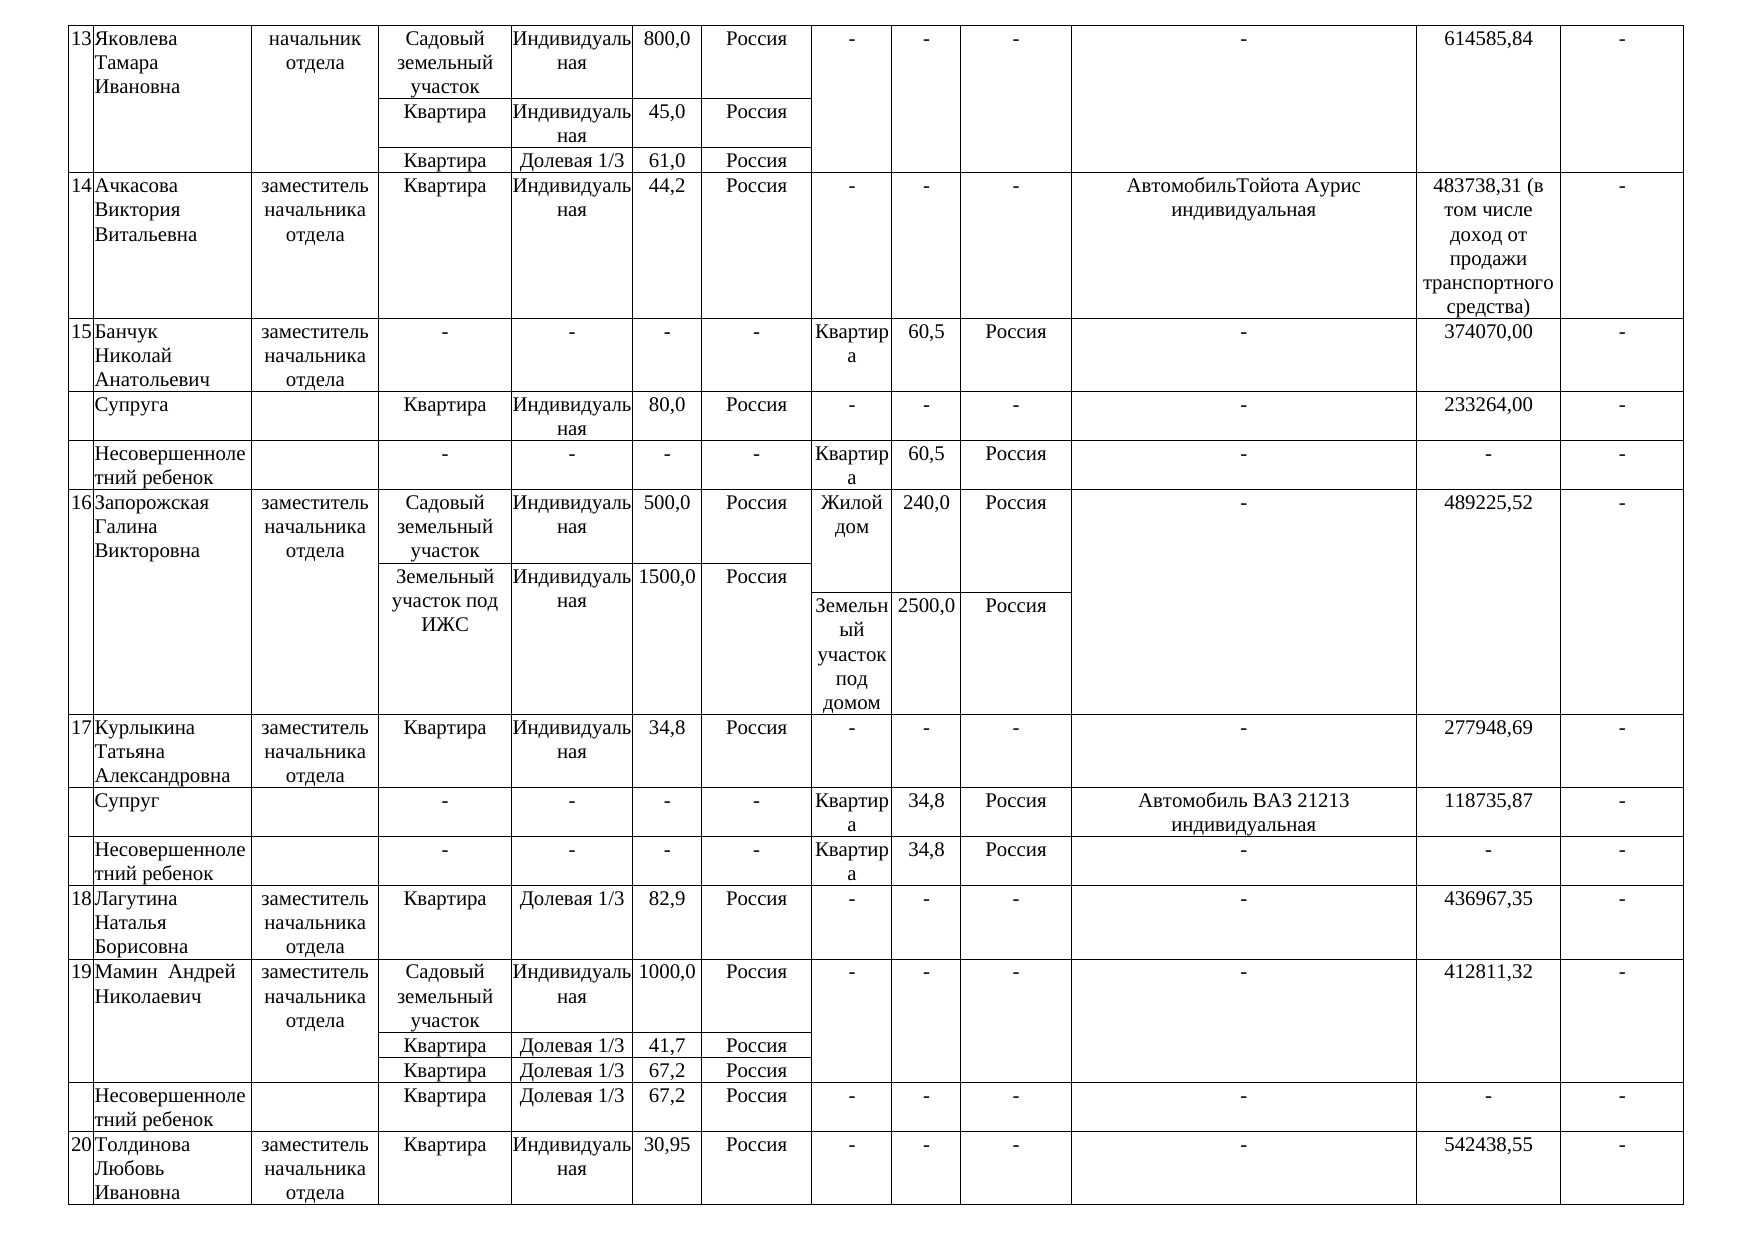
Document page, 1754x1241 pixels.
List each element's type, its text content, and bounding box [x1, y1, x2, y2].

table_cell - [1561, 886, 1683, 958]
table_cell - [892, 26, 960, 172]
table_cell 15 [69, 319, 93, 391]
table_cell Россия [702, 392, 811, 440]
table_cell - [702, 319, 811, 391]
table_cell - [1561, 1083, 1683, 1131]
table_cell - [633, 837, 701, 885]
table_cell Россия [961, 441, 1071, 489]
table_cell - [1417, 837, 1560, 885]
table_cell Садовый земельный участок [379, 26, 511, 98]
table_cell Толдинова Любовь Ивановна [94, 1132, 251, 1204]
table_cell Квартира [812, 788, 891, 836]
table_cell - [1417, 441, 1560, 489]
table_cell [252, 392, 378, 440]
table_cell Россия [702, 26, 811, 98]
table_cell Квартира [812, 319, 891, 391]
table_cell 1500,0 [633, 564, 701, 714]
table_cell - [812, 26, 891, 172]
table_cell Несовершеннолетний ребенок [94, 441, 251, 489]
table_cell Индивидуальная [512, 99, 632, 147]
table_cell Квартира [379, 148, 511, 172]
table_cell заместитель начальника отдела [252, 886, 378, 958]
table_cell - [892, 960, 960, 1082]
table_cell - [1072, 392, 1416, 440]
table_cell - [702, 837, 811, 885]
table_cell - [812, 392, 891, 440]
table_cell Банчук Николай Анатольевич [94, 319, 251, 391]
table_cell 18 [69, 886, 93, 958]
table_cell Россия [702, 1132, 811, 1204]
table_cell 80,0 [633, 392, 701, 440]
table_cell - [1072, 837, 1416, 885]
table_cell Россия [961, 319, 1071, 391]
table_cell - [512, 837, 632, 885]
table_cell начальник отдела [252, 26, 378, 172]
table_cell 489225,52 [1417, 490, 1560, 714]
table_cell 17 [69, 715, 93, 787]
table_cell Квартира [379, 1058, 511, 1082]
table_cell - [633, 788, 701, 836]
table_cell Россия [702, 1058, 811, 1082]
table_cell - [812, 1132, 891, 1204]
table_cell - [1561, 1132, 1683, 1204]
table_cell - [812, 886, 891, 958]
table_cell - [892, 173, 960, 318]
table_cell 1000,0 [633, 960, 701, 1032]
table_cell - [1561, 26, 1683, 172]
table_cell [69, 788, 93, 836]
table_cell Долевая 1/3 [512, 1033, 632, 1057]
table_cell 67,2 [633, 1058, 701, 1082]
table_cell - [512, 788, 632, 836]
table_cell [252, 1083, 378, 1131]
table_cell 436967,35 [1417, 886, 1560, 958]
table_cell - [961, 715, 1071, 787]
table_cell 240,0 [892, 490, 960, 592]
table_cell Долевая 1/3 [512, 148, 632, 172]
table_cell - [812, 960, 891, 1082]
table_cell заместитель начальника отдела [252, 319, 378, 391]
table_cell 61,0 [633, 148, 701, 172]
table_cell заместитель начальника отдела [252, 490, 378, 714]
table_cell - [1561, 715, 1683, 787]
table_cell 233264,00 [1417, 392, 1560, 440]
table_cell - [892, 1083, 960, 1131]
table_cell заместитель начальника отдела [252, 960, 378, 1082]
table_cell 2500,0 [892, 593, 960, 714]
table_cell - [1072, 490, 1416, 714]
table_cell 82,9 [633, 886, 701, 958]
table_cell 13 [69, 26, 93, 172]
table_cell - [379, 837, 511, 885]
table_cell 483738,31 (в том числе доход от продажи транспортного средства) [1417, 173, 1560, 318]
table_cell - [1561, 441, 1683, 489]
table_cell Индивидуальная [512, 715, 632, 787]
table_cell Квартира [379, 715, 511, 787]
table_cell Садовый земельный участок [379, 490, 511, 562]
table_cell - [961, 886, 1071, 958]
table_cell Квартира [379, 1033, 511, 1057]
table_cell Россия [961, 593, 1071, 714]
table_cell 20 [69, 1132, 93, 1204]
table_cell Квартира [812, 441, 891, 489]
table_cell - [512, 319, 632, 391]
table_cell [69, 1083, 93, 1131]
table_cell Автомобиль ВАЗ 21213 индивидуальная [1072, 788, 1416, 836]
table_cell 60,5 [892, 319, 960, 391]
table_cell 277948,69 [1417, 715, 1560, 787]
table_cell - [1072, 1132, 1416, 1204]
table_cell Индивидуальная [512, 960, 632, 1032]
table_cell 34,8 [892, 837, 960, 885]
table_cell 16 [69, 490, 93, 714]
table_cell - [961, 173, 1071, 318]
table_cell Квартира [379, 99, 511, 147]
table_cell Супруг [94, 788, 251, 836]
table_cell [252, 788, 378, 836]
table_cell Долевая 1/3 [512, 886, 632, 958]
table_cell - [892, 886, 960, 958]
table_cell Россия [702, 490, 811, 562]
table_cell Индивидуальная [512, 173, 632, 318]
table_cell - [1561, 837, 1683, 885]
table_cell Индивидуальная [512, 490, 632, 562]
table_cell Квартира [379, 886, 511, 958]
table_cell - [1072, 960, 1416, 1082]
table_cell 14 [69, 173, 93, 318]
table_cell Россия [961, 788, 1071, 836]
table_cell Квартира [379, 1132, 511, 1204]
table_cell - [961, 1083, 1071, 1131]
table_cell - [379, 788, 511, 836]
table_cell Долевая 1/3 [512, 1083, 632, 1131]
table_cell - [379, 441, 511, 489]
table_cell [252, 837, 378, 885]
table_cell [252, 1132, 378, 1204]
table_cell - [1072, 886, 1416, 958]
table_cell Земельный участок под ИЖС [379, 564, 511, 714]
table_cell 30,95 [633, 1132, 701, 1204]
table_cell - [892, 392, 960, 440]
table_cell - [892, 715, 960, 787]
table_cell Супруга [94, 392, 251, 440]
table_cell - [1072, 441, 1416, 489]
table_cell - [1561, 392, 1683, 440]
table_cell - [702, 788, 811, 836]
table_cell - [812, 715, 891, 787]
table_cell - [961, 26, 1071, 172]
table_cell [69, 441, 93, 489]
table_cell 34,8 [892, 788, 960, 836]
table_cell - [961, 392, 1071, 440]
table_cell Земельный участок под домом [812, 593, 891, 714]
table_cell [69, 392, 93, 440]
table_cell Запорожская Галина Викторовна [94, 490, 251, 714]
table_cell 800,0 [633, 26, 701, 98]
table_cell - [1072, 1083, 1416, 1131]
table_cell заместитель начальника отдела [252, 173, 378, 318]
table_cell Мамин Андрей Николаевич [94, 960, 251, 1082]
table_cell Россия [961, 490, 1071, 592]
table_cell Индивидуальная [512, 392, 632, 440]
table_cell Россия [702, 1083, 811, 1131]
table_cell Лагутина Наталья Борисовна [94, 886, 251, 958]
table_cell - [1072, 715, 1416, 787]
table_cell - [1417, 1083, 1560, 1131]
table_cell Россия [702, 715, 811, 787]
table_cell 374070,00 [1417, 319, 1560, 391]
table_cell Несовершеннолетний ребенок [94, 837, 251, 885]
table_cell [252, 441, 378, 489]
table_cell 41,7 [633, 1033, 701, 1057]
table_cell - [1072, 26, 1416, 172]
table_cell Долевая 1/3 [512, 1058, 632, 1082]
table_cell - [812, 173, 891, 318]
table_cell - [1561, 173, 1683, 318]
table_cell - [1561, 960, 1683, 1082]
table_cell [69, 837, 93, 885]
table_cell Квартира [379, 173, 511, 318]
table_cell 542438,55 [1417, 1132, 1560, 1204]
table_cell заместитель начальника отдела [252, 715, 378, 787]
table_cell Жилой дом [812, 490, 891, 592]
table_cell - [633, 319, 701, 391]
table_cell 118735,87 [1417, 788, 1560, 836]
table_cell - [812, 1083, 891, 1131]
table_cell Россия [961, 837, 1071, 885]
table_cell Россия [702, 960, 811, 1032]
table_cell 34,8 [633, 715, 701, 787]
table_cell 60,5 [892, 441, 960, 489]
table_cell - [1561, 319, 1683, 391]
table_cell Квартира [812, 837, 891, 885]
table_cell Россия [702, 564, 811, 714]
table_cell - [1072, 319, 1416, 391]
table_cell 500,0 [633, 490, 701, 562]
table_cell Квартира [379, 1083, 511, 1131]
table_cell Россия [702, 1033, 811, 1057]
table_cell - [512, 441, 632, 489]
table_cell Индивидуальная [512, 564, 632, 714]
table_cell - [1561, 490, 1683, 714]
table_cell Садовый земельный участок [379, 960, 511, 1032]
table_cell Россия [702, 173, 811, 318]
table_cell 19 [69, 960, 93, 1082]
table_cell 614585,84 [1417, 26, 1560, 172]
table_cell Россия [702, 99, 811, 147]
table_cell АвтомобильTойота Аурис индивидуальная [1072, 173, 1416, 318]
table_cell - [892, 1132, 960, 1204]
table_cell - [379, 319, 511, 391]
table_cell 44,2 [633, 173, 701, 318]
table_cell - [961, 960, 1071, 1082]
table_cell - [1561, 788, 1683, 836]
table_cell Индивидуальная [512, 1132, 632, 1204]
table_cell - [633, 441, 701, 489]
table_cell Несовершеннолетний ребенок [94, 1083, 251, 1131]
table_cell 45,0 [633, 99, 701, 147]
table_cell Индивидуальная [512, 26, 632, 98]
table_cell 67,2 [633, 1083, 701, 1131]
table_cell Россия [702, 886, 811, 958]
table_cell Курлыкина Татьяна Александровна [94, 715, 251, 787]
table_cell Квартира [379, 392, 511, 440]
table_cell Яковлева Тамара Ивановна [94, 26, 251, 172]
table_cell Ачкасова Виктория Витальевна [94, 173, 251, 318]
table_cell Россия [702, 148, 811, 172]
table_cell - [961, 1132, 1071, 1204]
table_cell 412811,32 [1417, 960, 1560, 1082]
table_cell - [702, 441, 811, 489]
